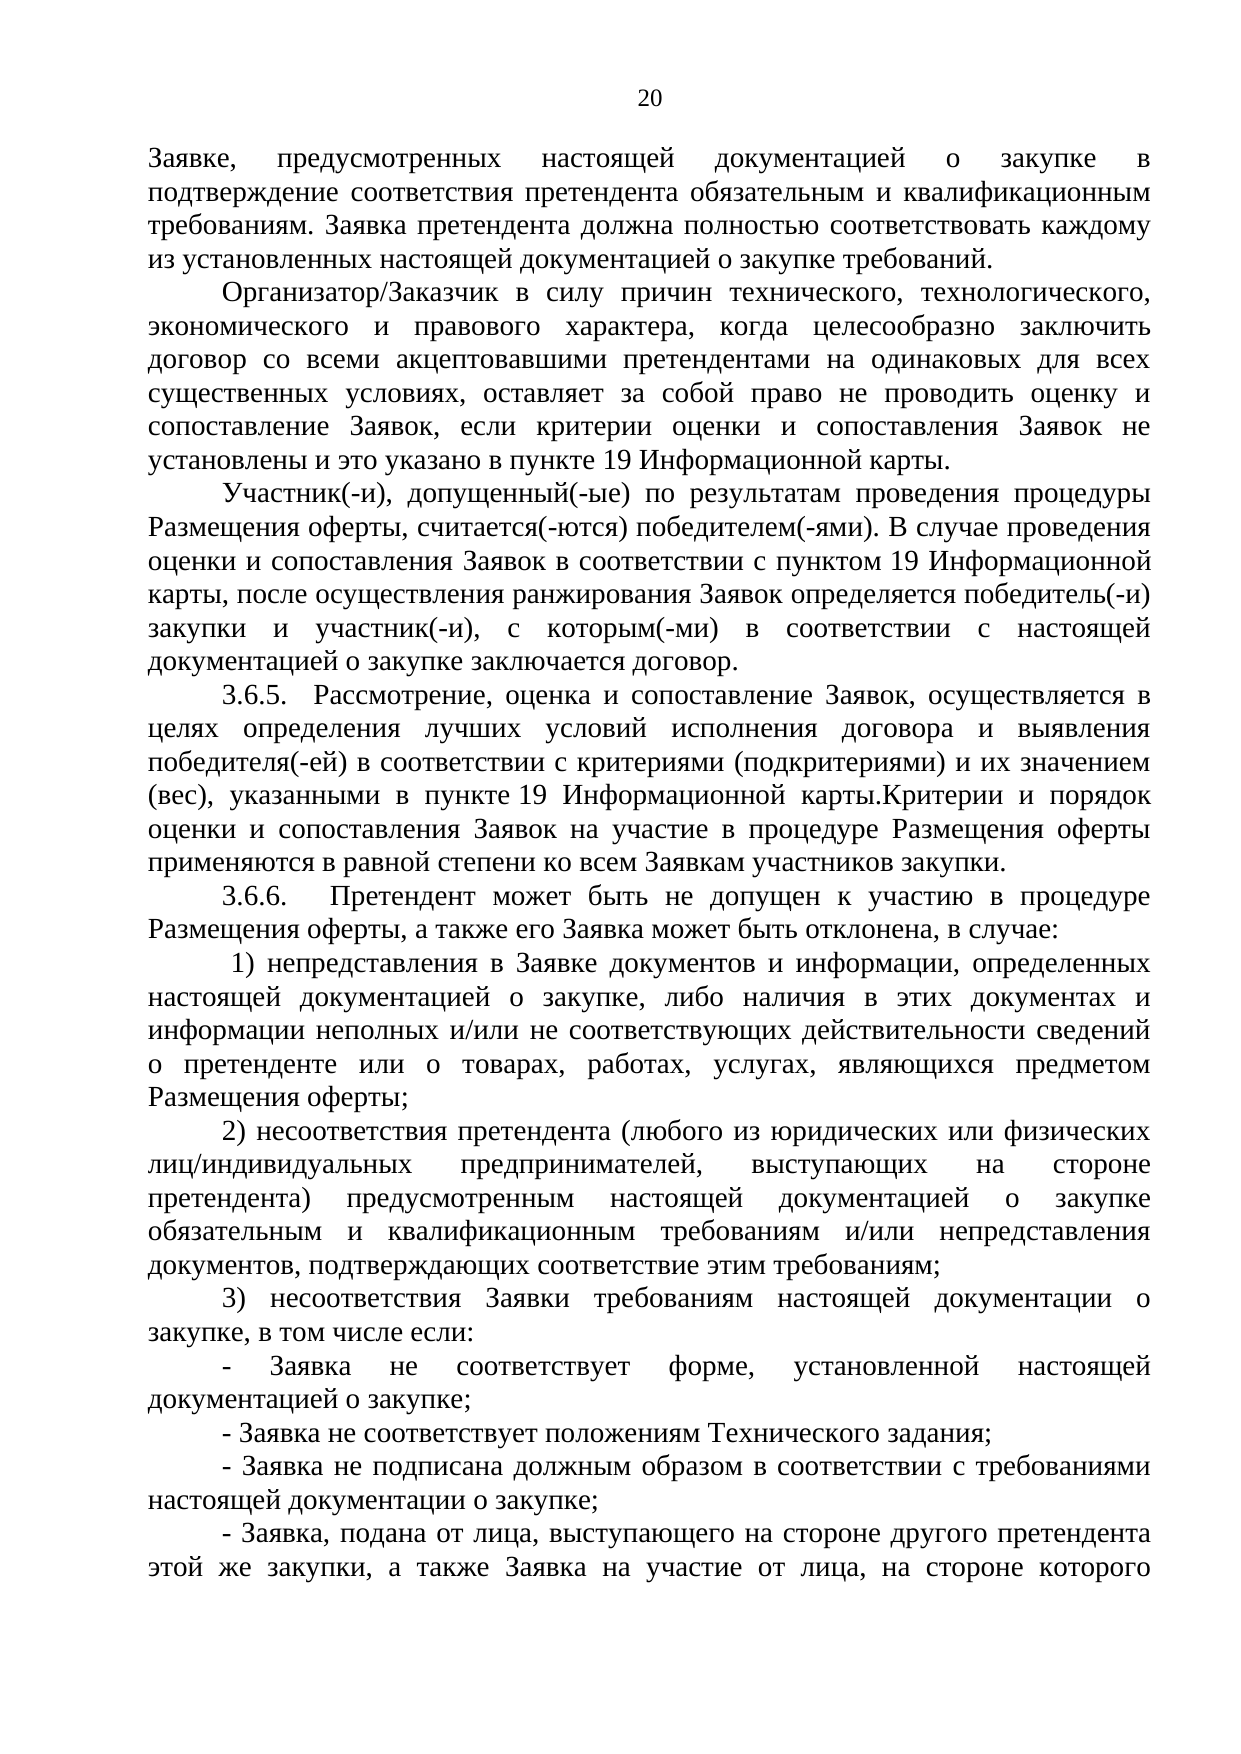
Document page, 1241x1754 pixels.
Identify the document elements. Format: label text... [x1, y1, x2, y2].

list Претендент может быть не допущен к участию в процедуре Размещения оферты, а также его Заявка может быть отклонена, в случае: [148, 878, 1152, 945]
text 1) непредставления в Заявке документов и информации, определенных настоящей документацией о закупке, либо наличия в этих документах и информации неполных и/или не соответствующих действительности сведений о претенденте или о товарах, работах, услугах, являющихся предметом Размещения оферты; [148, 945, 1152, 1113]
text - Заявка не подписана должным образом в соответствии с требованиями настоящей документации о закупке; [148, 1448, 1152, 1515]
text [148, 1515, 1152, 1582]
text - Заявка не соответствует положениям Технического задания; [148, 1415, 1152, 1448]
text 3) несоответствия Заявки требованиям настоящей документации о закупке, в том числе если: [148, 1281, 1152, 1348]
text 2) несоответствия претендента (любого из юридических или физических лиц/индивидуальных предпринимателей, выступающих на стороне претендента) предусмотренным настоящей документацией о закупке обязательным и квалификационным требованиям и/или непредставления документов, подтверждающих соответствие этим требованиям; [148, 1113, 1152, 1281]
text - Заявка не соответствует форме, установленной настоящей документацией о закупке; [148, 1348, 1152, 1415]
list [148, 140, 1152, 274]
list Рассмотрение, оценка и сопоставление Заявок, осуществляется в целях определения лучших условий исполнения договора и выявления победителя(-ей) в соответствии с критериями (подкритериями) и их значением (вес), указанными в пункте 19 Информационной карты.Критерии и порядок оценки и сопоставления Заявок на участие в процедуре Размещения оферты применяются в равной степени ко всем Заявкам участников закупки. [148, 677, 1152, 878]
list Организатор/Заказчик в силу причин технического, технологического, экономического и правового характера, когда целесообразно заключить договор со всеми акцептовавшими претендентами на одинаковых для всех существенных условиях, оставляет за собой право не проводить оценку и сопоставление Заявок, если критерии оценки и сопоставления Заявок не установлены и это указано в пункте 19 Информационной карты. [148, 274, 1152, 476]
list Участник(-и), допущенный(-ые) по результатам проведения процедуры Размещения оферты, считается(-ются) победителем(-ями). В случае проведения оценки и сопоставления Заявок в соответствии с пунктом 19 Информационной карты, после осуществления ранжирования Заявок определяется победитель(-и) закупки и участник(-и), с которым(-ми) в соответствии с настоящей документацией о закупке заключается договор. [148, 476, 1152, 677]
